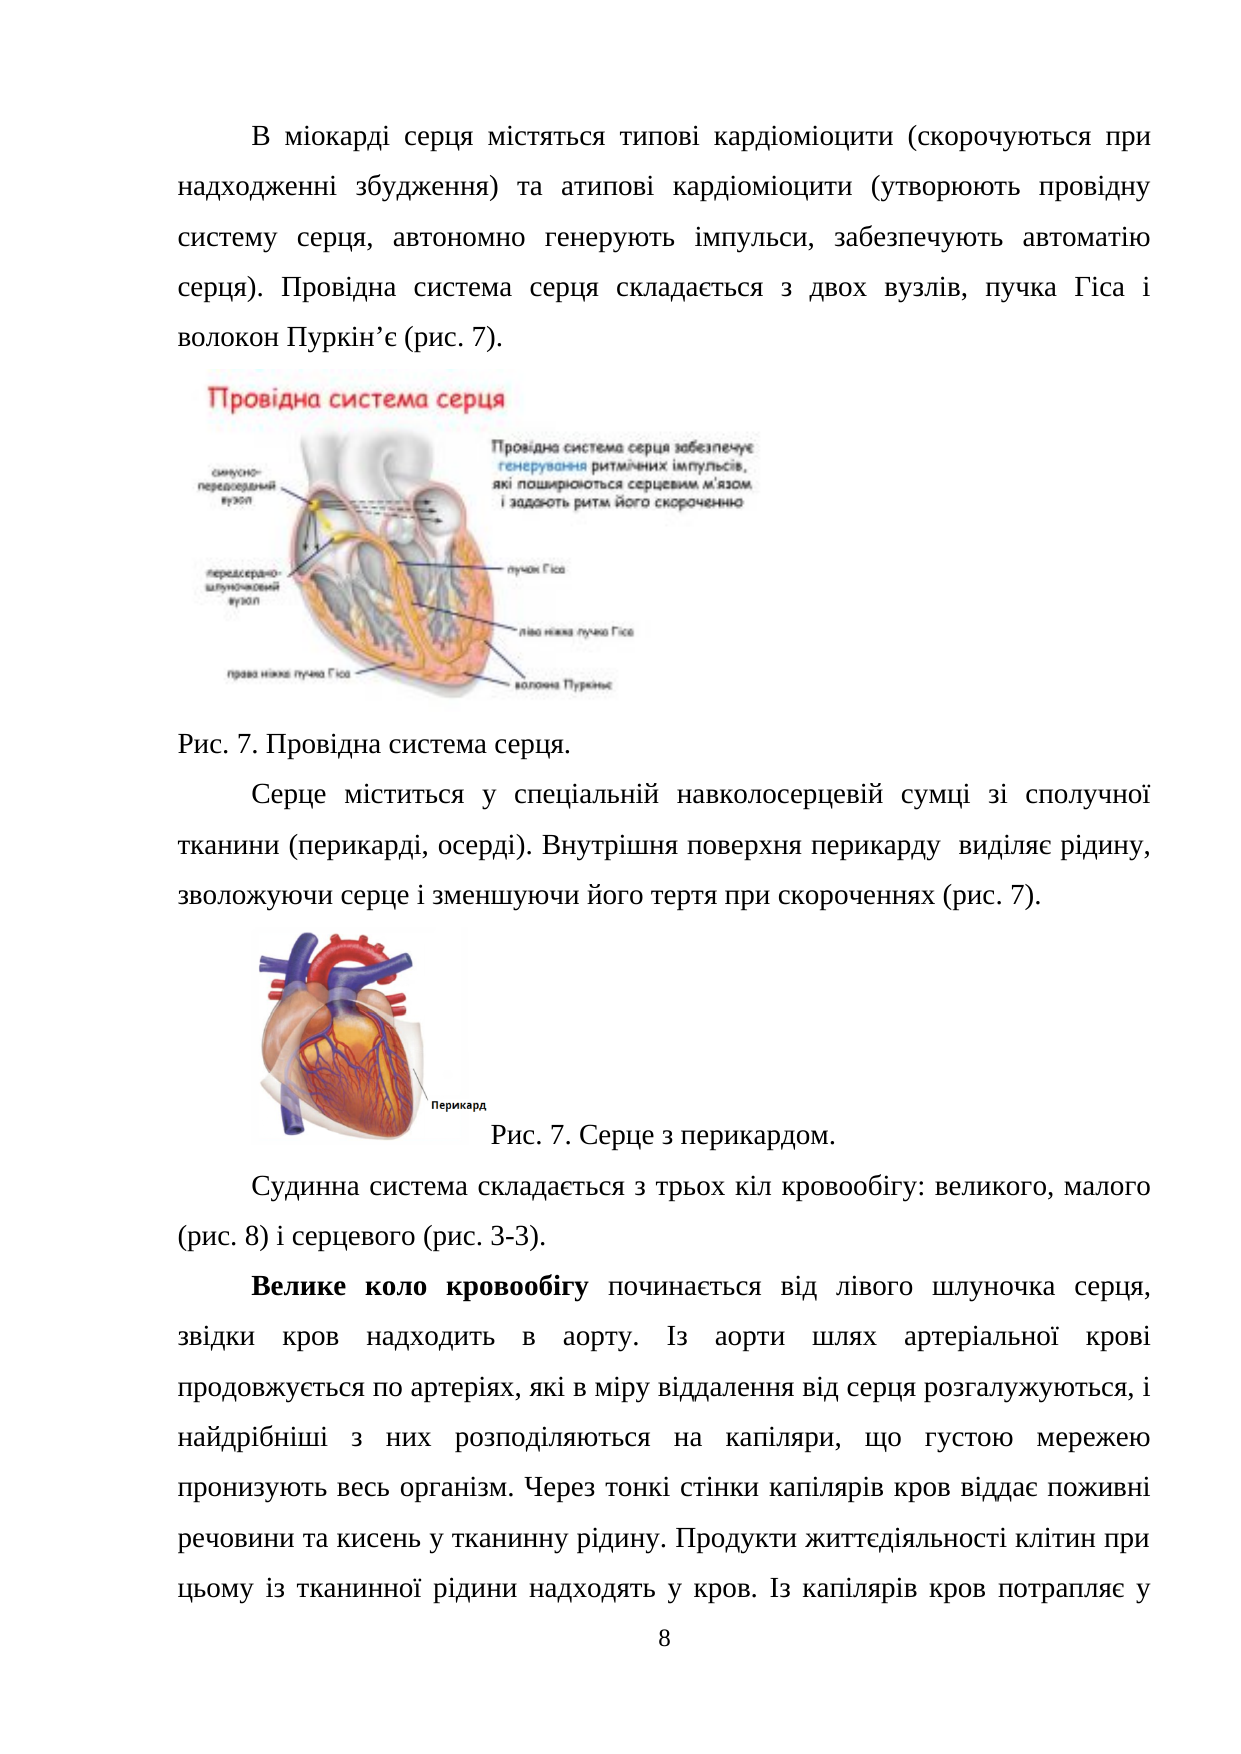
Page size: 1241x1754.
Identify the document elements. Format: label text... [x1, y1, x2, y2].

text В міокарді серця містяться типові кардіоміоцити (скорочуються при надходженні збудження) та атипові кардіоміоцити (утворюють провідну систему серця, автономно генерують імпульси, забезпечують автоматію серця). Провідна система серця складається з двох вузлів, пучка Гіса і волокон Пуркін’є (рис. 7). [177, 118, 1152, 353]
picture [251, 927, 491, 1145]
picture [177, 369, 788, 712]
text Судинна система складається з трьох кіл кровообігу: великого, малого (рис. 8) і серцевого (рис. 3-3). [177, 1168, 1152, 1251]
text Рис. 7. Серце з перикардом. [177, 928, 1152, 1151]
text Серце міститься у спеціальній навколосерцевій сумці зі сполучної тканини (перикарді, осерді). Внутрішня поверхня перикарду виділяє рідину, зволожуючи серце і зменшуючи його тертя при скороченнях (рис. 7). [177, 777, 1152, 911]
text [177, 1268, 1152, 1604]
text Рис. 7. Провідна система серця. [177, 726, 1152, 760]
